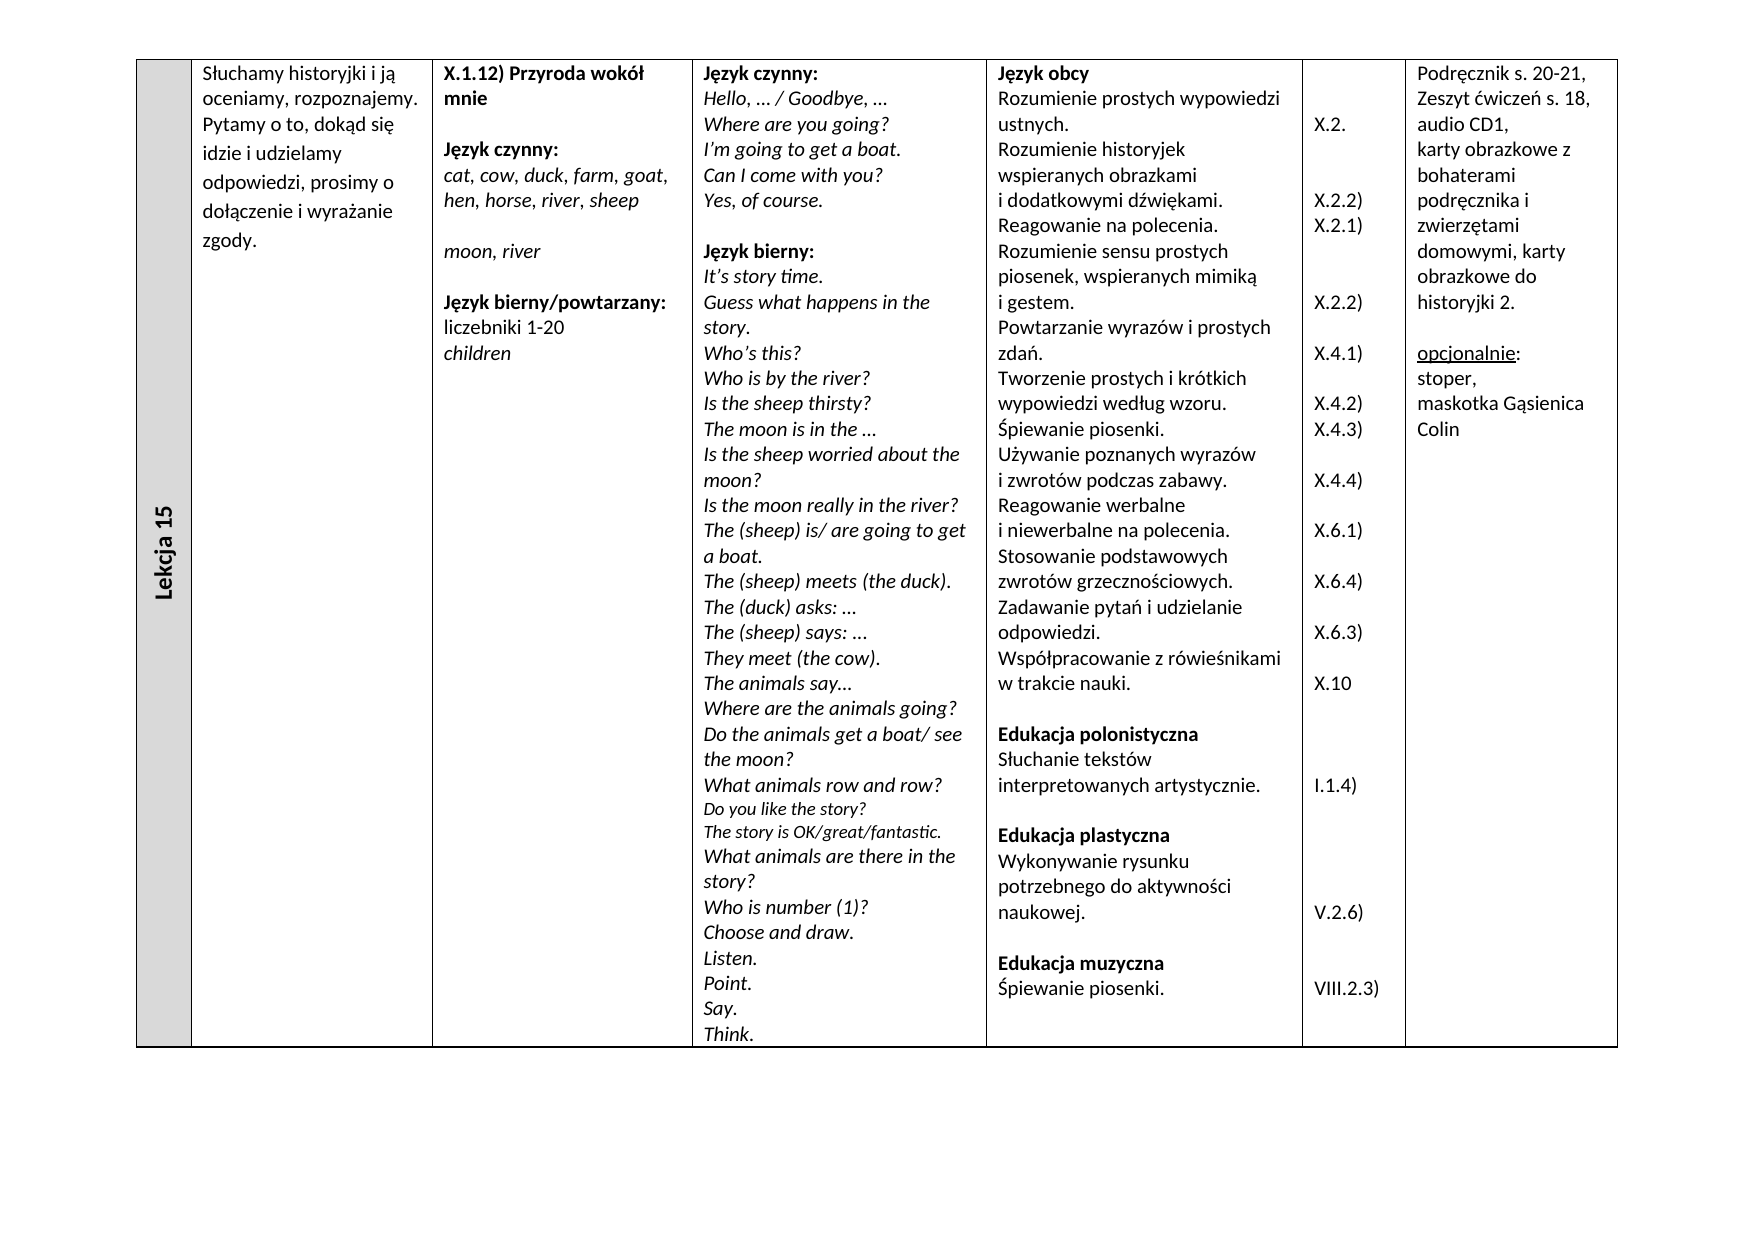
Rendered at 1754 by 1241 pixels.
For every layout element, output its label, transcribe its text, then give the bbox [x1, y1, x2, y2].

table_cell Lekcja 15 [137, 60, 191, 1046]
table_cell Słuchamy historyjki i ją oceniamy, rozpoznajemy. Pytamy o to, dokąd się idzie i udzielamy odpowiedzi, prosimy o dołączenie i wyrażanie zgody. [192, 60, 432, 1046]
table_cell Język czynny: Hello, … / Goodbye, … Where are you going? I’m going to get a boat. Can I come with you? Yes, of course. Język bierny: It’s story time. Guess what happens in the story. Who’s this? Who is by the river? Is the sheep thirsty? The moon is in the … Is the sheep worried about the moon? Is the moon really in the river? The (sheep) is/ are going to get a boat. The (sheep) meets (the duck). The (duck) asks: … The (sheep) says: ... They meet (the cow). The animals say… Where are the animals going? Do the animals get a boat/ see the moon? What animals row and row? Do you like the story? The story is OK/great/fantastic. What animals are there in the story? Who is number (1)? Choose and draw. Listen. Point. Say. Think. [693, 60, 986, 1046]
table_cell X.1.12) Przyroda wokół mnie Język czynny: cat, cow, duck, farm, goat, hen, horse, river, sheep moon, river Język bierny/powtarzany: liczebniki 1-20 children [433, 60, 692, 1046]
table_cell Język obcy Rozumienie prostych wypowiedzi ustnych. Rozumienie historyjek wspieranych obrazkami i dodatkowymi dźwiękami. Reagowanie na polecenia. Rozumienie sensu prostych piosenek, wspieranych mimiką i gestem. Powtarzanie wyrazów i prostych zdań. Tworzenie prostych i krótkich wypowiedzi według wzoru. Śpiewanie piosenki. Używanie poznanych wyrazów i zwrotów podczas zabawy. Reagowanie werbalne i niewerbalne na polecenia. Stosowanie podstawowych zwrotów grzecznościowych. Zadawanie pytań i udzielanie odpowiedzi. Współpracowanie z rówieśnikami w trakcie nauki. Edukacja polonistyczna Słuchanie tekstów interpretowanych artystycznie. Edukacja plastyczna Wykonywanie rysunku potrzebnego do aktywności naukowej. Edukacja muzyczna Śpiewanie piosenki. [987, 60, 1302, 1046]
table_cell Podręcznik s. 20-21, Zeszyt ćwiczeń s. 18, audio CD1, karty obrazkowe z bohaterami podręcznika i zwierzętami domowymi, karty obrazkowe do historyjki 2. opcjonalnie: stoper, maskotka Gąsienica Colin [1406, 60, 1617, 1046]
table_cell X.2. X.2.2) X.2.1) X.2.2) X.4.1) X.4.2) X.4.3) X.4.4) X.6.1) X.6.4) X.6.3) X.10 I.1.4) V.2.6) VIII.2.3) [1303, 60, 1405, 1046]
